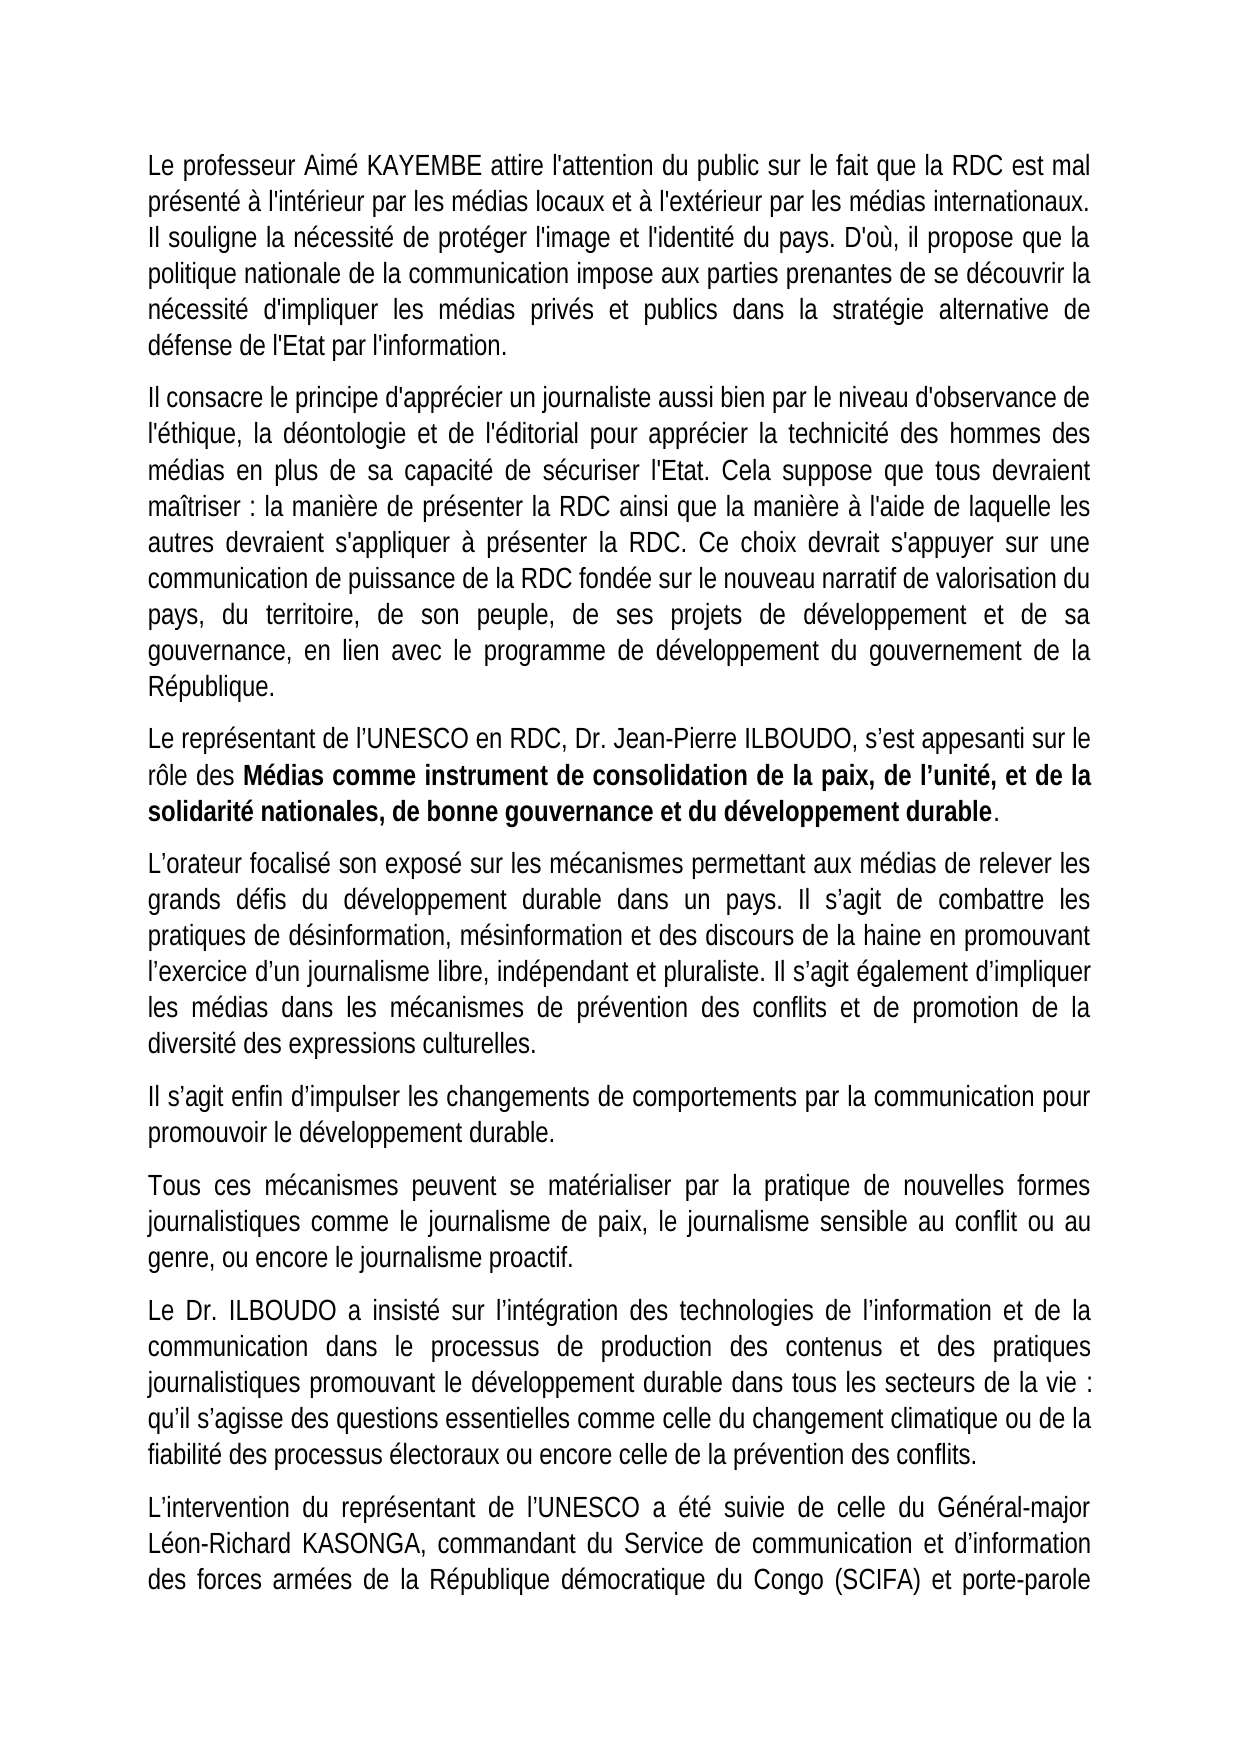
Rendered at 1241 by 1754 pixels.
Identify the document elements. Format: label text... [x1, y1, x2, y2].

text Il consacre le principe d'apprécier un journaliste aussi bien par le niveau d'observance de l'éthique, la déontologie et de l'éditorial pour apprécier la technicité des hommes des médias en plus de sa capacité de sécuriser l'Etat. Cela suppose que tous devraient maîtriser : la manière de présenter la RDC ainsi que la manière à l'aide de laquelle les autres devraient s'appliquer à présenter la RDC. Ce choix devrait s'appuyer sur une communication de puissance de la RDC fondée sur le nouveau narratif de valorisation du pays, du territoire, de son peuple, de ses projets de développement et de sa gouvernance, en lien avec le programme de développement du gouvernement de la République. [148, 381, 1093, 702]
text Le représentant de l’UNESCO en RDC, Dr. Jean-Pierre ILBOUDO, s’est appesanti sur le rôle des Médias comme instrument de consolidation de la paix, de l’unité, et de la solidarité nationales, de bonne gouvernance et du développement durable. [148, 722, 1093, 827]
text Tous ces mécanismes peuvent se matérialiser par la pratique de nouvelles formes journalistiques comme le journalisme de paix, le journalisme sensible au conflit ou au genre, ou encore le journalisme proactif. [148, 1168, 1093, 1273]
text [148, 1490, 1093, 1595]
text Il s’agit enfin d’impulser les changements de comportements par la communication pour promouvoir le développement durable. [148, 1079, 1093, 1149]
text Le Dr. ILBOUDO a insisté sur l’intégration des technologies de l’information et de la communication dans le processus de production des contenus et des pratiques journalistiques promouvant le développement durable dans tous les secteurs de la vie : qu’il s’agisse des questions essentielles comme celle du changement climatique ou de la fiabilité des processus électoraux ou encore celle de la prévention des conflits. [148, 1293, 1093, 1470]
text Le professeur Aimé KAYEMBE attire l'attention du public sur le fait que la RDC est mal présenté à l'intérieur par les médias locaux et à l'extérieur par les médias internationaux. Il souligne la nécessité de protéger l'image et l'identité du pays. D'où, il propose que la politique nationale de la communication impose aux parties prenantes de se découvrir la nécessité d'impliquer les médias privés et publics dans la stratégie alternative de défense de l'Etat par l'information. [148, 148, 1093, 361]
text L’orateur focalisé son exposé sur les mécanismes permettant aux médias de relever les grands défis du développement durable dans un pays. Il s’agit de combattre les pratiques de désinformation, mésinformation et des discours de la haine en promouvant l’exercice d’un journalisme libre, indépendant et pluraliste. Il s’agit également d’impliquer les médias dans les mécanismes de prévention des conflits et de promotion de la diversité des expressions culturelles. [148, 846, 1093, 1060]
